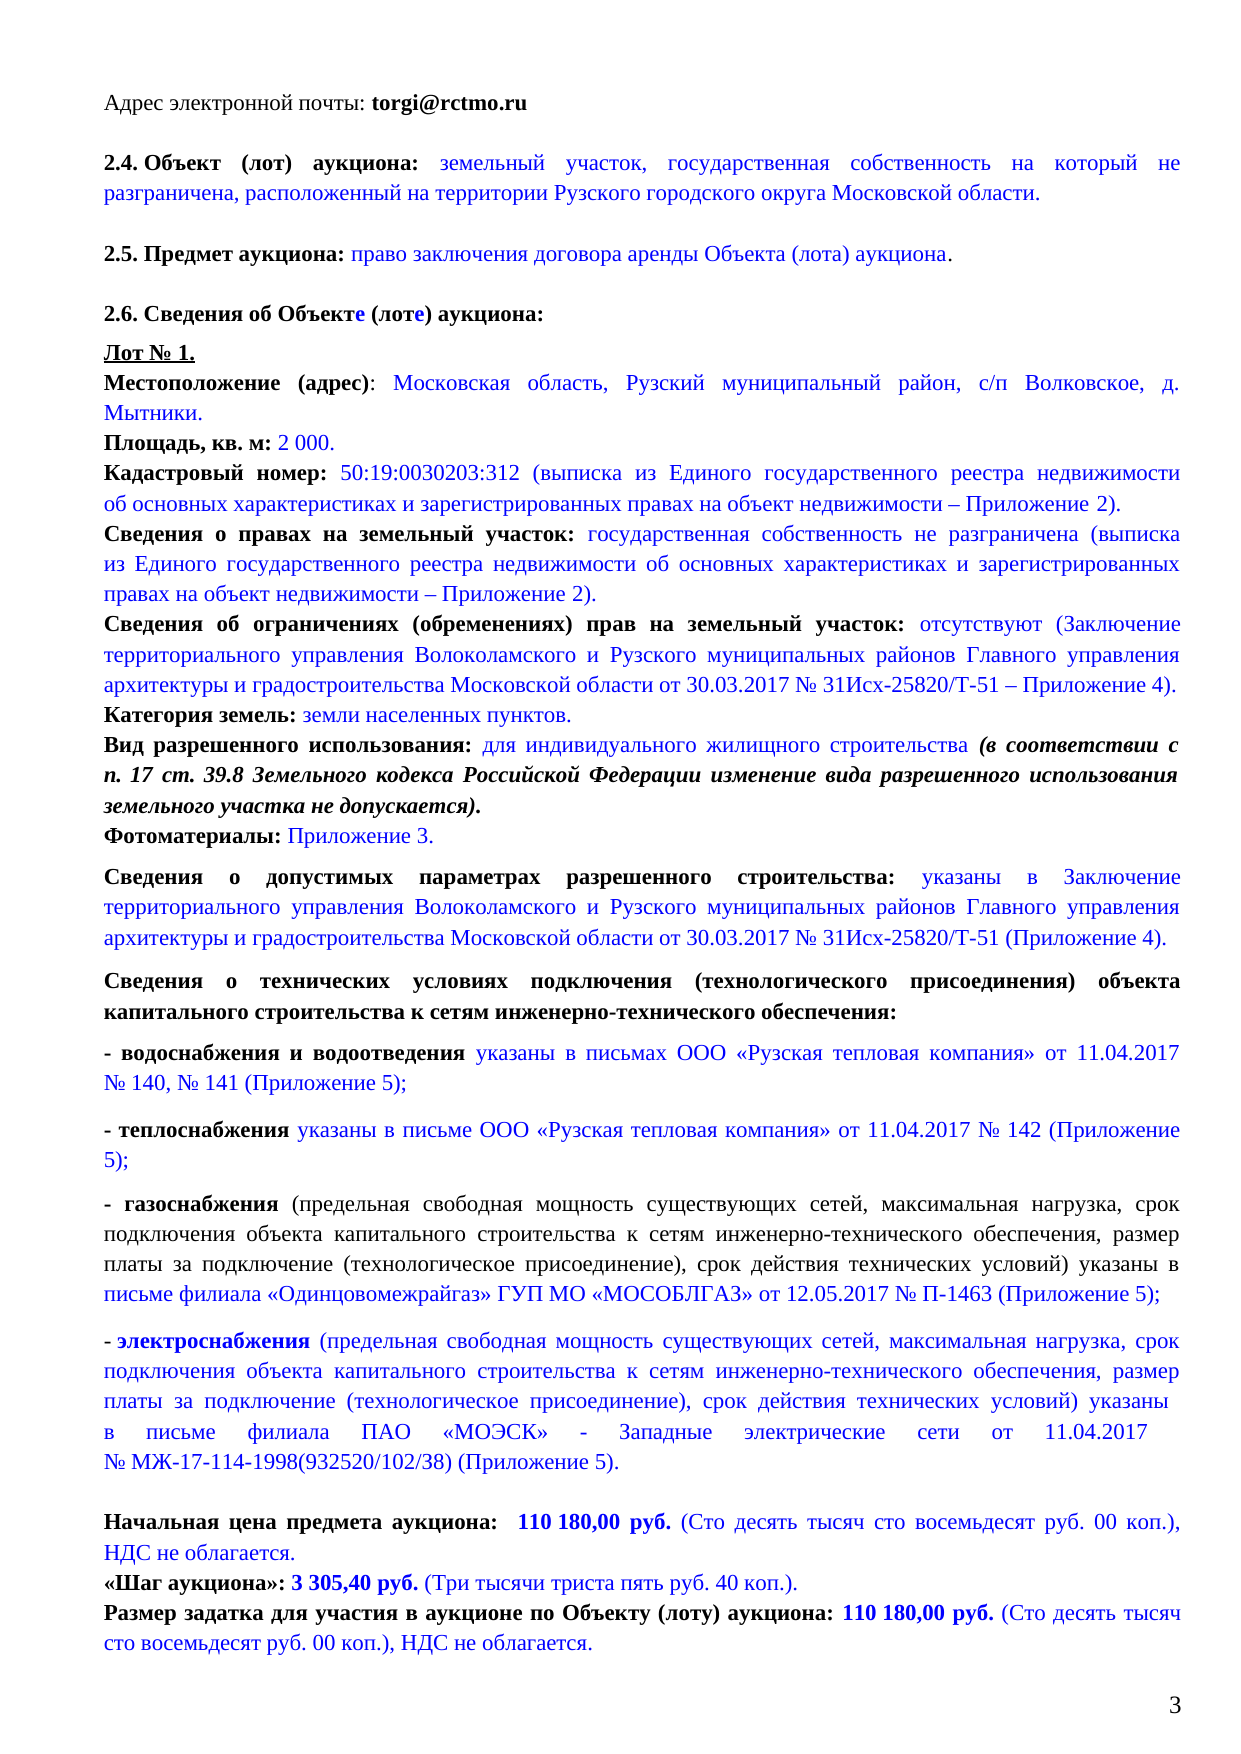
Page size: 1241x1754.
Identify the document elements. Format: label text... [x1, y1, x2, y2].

text Сведения о технических условиях подключения (технологического присоединения) объекта капитального строительства к сетям инженерно-технического обеспечения: [103, 967, 1181, 1024]
text 2.4. Объект (лот) аукциона: земельный участок, государственная собственность на который не разграничена, расположенный на территории Рузского городского округа Московской области. [103, 149, 1181, 206]
text Кадастровый номер: 50:19:0030203:312 (выписка из Единого государственного реестра недвижимости об основных характеристиках и зарегистрированных правах на объект недвижимости – Приложение 2). [103, 459, 1181, 516]
text Местоположение (адрес): Московская область, Рузский муниципальный район, с/п Волковское, д. Мытники. [103, 369, 1181, 425]
text - водоснабжения и водоотведения указаны в письмах ООО «Рузская тепловая компания» от 11.04.2017 № 140, № 141 (Приложение 5); [103, 1039, 1181, 1095]
text Площадь, кв. м: 2 000. [103, 429, 1181, 456]
text 2.5. Предмет аукциона: право заключения договора аренды Объекта (лота) аукциона. [103, 240, 1181, 266]
text Фотоматериалы: Приложение 3. [103, 822, 1181, 848]
text Лот № 1. [103, 339, 1181, 365]
text Вид разрешенного использования: для индивидуального жилищного строительства (в соответствии с п. 17 ст. 39.8 Земельного кодекса Российской Федерации изменение вида разрешенного использования земельного участка не допускается). [103, 731, 1181, 818]
text Сведения о правах на земельный участок: государственная собственность не разграничена (выписка из Единого государственного реестра недвижимости об основных характеристиках и зарегистрированных правах на объект недвижимости – Приложение 2). [103, 520, 1181, 607]
text Адрес электронной почты: torgi@rctmo.ru [103, 89, 1181, 115]
text Сведения о допустимых параметрах разрешенного строительства: указаны в Заключение территориального управления Волоколамского и Рузского муниципальных районов Главного управления архитектуры и градостроительства Московской области от 30.03.2017 № 31Исх-25820/Т-51 (Приложение 4). [103, 863, 1181, 950]
text - газоснабжения (предельная свободная мощность существующих сетей, максимальная нагрузка, срок подключения объекта капитального строительства к сетям инженерно-технического обеспечения, размер платы за подключение (технологическое присоединение), срок действия технических условий) указаны в письме филиала «Одинцовомежрайгаз» ГУП МО «МОСОБЛГАЗ» от 12.05.2017 № П-1463 (Приложение 5); [103, 1190, 1181, 1307]
text «Шаг аукциона»: 3 305,40 руб. (Три тысячи триста пять руб. 40 коп.). [103, 1569, 1181, 1595]
text 2.6. Сведения об Объекте (лоте) аукциона: [103, 300, 1181, 326]
text Сведения об ограничениях (обременениях) прав на земельный участок: отсутствуют (Заключение территориального управления Волоколамского и Рузского муниципальных районов Главного управления архитектуры и градостроительства Московской области от 30.03.2017 № 31Исх-25820/Т-51 – Приложение 4). [103, 611, 1181, 697]
text Категория земель: земли населенных пунктов. [103, 701, 1181, 727]
text Начальная цена предмета аукциона: 110 180,00 руб. (Сто десять тысяч сто восемьдесят руб. 00 коп.), НДС не облагается. [103, 1508, 1181, 1565]
text Размер задатка для участия в аукционе по Объекту (лоту) аукциона: 110 180,00 руб. (Сто десять тысяч сто восемьдесят руб. 00 коп.), НДС не облагается. [103, 1599, 1181, 1656]
text - электроснабжения (предельная свободная мощность существующих сетей, максимальная нагрузка, срок подключения объекта капитального строительства к сетям инженерно-технического обеспечения, размер платы за подключение (технологическое присоединение), срок действия технических условий) указаны в письме филиала ПАО «МОЭСК» - Западные электрические сети от 11.04.2017 № МЖ-17-114-1998(932520/102/З8) (Приложение 5). [103, 1327, 1181, 1474]
text - теплоснабжения указаны в письме ООО «Рузская тепловая компания» от 11.04.2017 № 142 (Приложение 5); [103, 1116, 1181, 1172]
